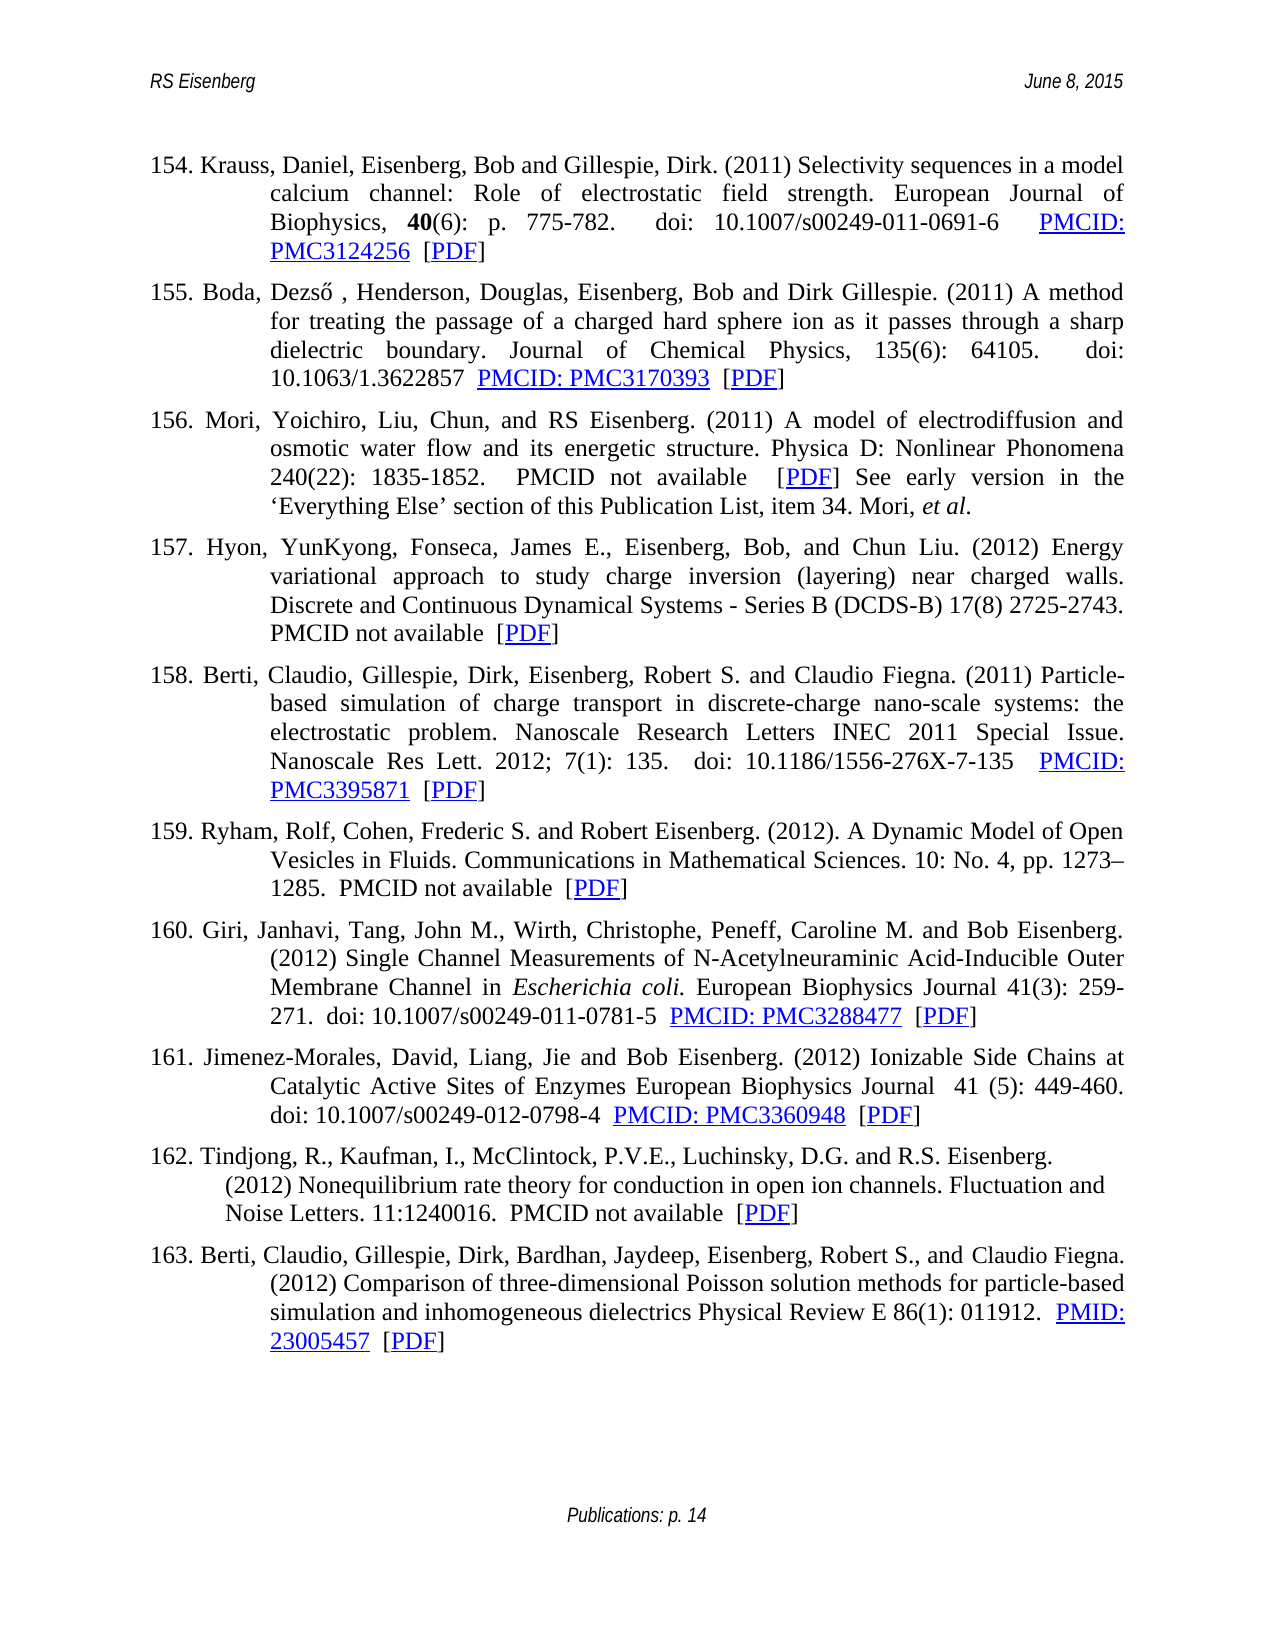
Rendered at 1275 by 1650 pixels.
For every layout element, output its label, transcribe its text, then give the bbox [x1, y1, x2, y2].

text 159. Ryham, Rolf, Cohen, Frederic S. and Robert Eisenberg. (2012). A Dynamic Model of Open Vesicles in Fluids. Communications in Mathematical Sciences. 10: No. 4, pp. 1273–1285. PMCID not available [PDF] [150, 816, 1125, 902]
text 156. Mori, Yoichiro, Liu, Chun, and RS Eisenberg. (2011) A model of electrodiffusion and osmotic water flow and its energetic structure. Physica D: Nonlinear Phonomena 240(22): 1835-1852. PMCID not available [PDF] See early version in the ‘Everything Else’ section of this Publication List, item 34. Mori, et al. [150, 405, 1125, 520]
text 157. Hyon, YunKyong, Fonseca, James E., Eisenberg, Bob, and Chun Liu. (2012) Energy variational approach to study charge inversion (layering) near charged walls. Discrete and Continuous Dynamical Systems - Series B (DCDS-B) 17(8) 2725-2743. PMCID not available [PDF] [150, 532, 1125, 647]
text 162. Tindjong, R., Kaufman, I., McClintock, P.V.E., Luchinsky, D.G. and R.S. Eisenberg. (2012) Nonequilibrium rate theory for conduction in open ion channels. Fluctuation and Noise Letters. 11:1240016. PMCID not available [PDF] [150, 1141, 1125, 1227]
text 161. Jimenez-Morales, David, Liang, Jie and Bob Eisenberg. (2012) Ionizable Side Chains at Catalytic Active Sites of Enzymes European Biophysics Journal 41 (5): 449-460. doi: 10.1007/s00249-012-0798-4 PMCID: PMC3360948 [PDF] [150, 1042, 1125, 1128]
text 154. Krauss, Daniel, Eisenberg, Bob and Gillespie, Dirk. (2011) Selectivity sequences in a model calcium channel: Role of electrostatic field strength. European Journal of Biophysics, 40(6): p. 775-782. doi: 10.1007/s00249-011-0691-6 PMCID: PMC3124256 [PDF] [150, 150, 1125, 265]
text 158. Berti, Claudio, Gillespie, Dirk, Eisenberg, Robert S. and Claudio Fiegna. (2011) Particle-based simulation of charge transport in discrete-charge nano-scale systems: the electrostatic problem. Nanoscale Research Letters INEC 2011 Special Issue. Nanoscale Res Lett. 2012; 7(1): 135. doi: 10.1186/1556-276X-7-135 PMCID: PMC3395871 [PDF] [150, 660, 1125, 803]
text 163. Berti, Claudio, Gillespie, Dirk, Bardhan, Jaydeep, Eisenberg, Robert S., and Claudio Fiegna. (2012) Comparison of three-dimensional Poisson solution methods for particle-based simulation and inhomogeneous dielectrics Physical Review E 86(1): 011912. PMID: 23005457 [PDF] [150, 1240, 1125, 1355]
text 155. Boda, Dezső , Henderson, Douglas, Eisenberg, Bob and Dirk Gillespie. (2011) A method for treating the passage of a charged hard sphere ion as it passes through a sharp dielectric boundary. Journal of Chemical Physics, 135(6): 64105. doi: 10.1063/1.3622857 PMCID: PMC3170393 [PDF] [150, 277, 1125, 392]
text 160. Giri, Janhavi, Tang, John M., Wirth, Christophe, Peneff, Caroline M. and Bob Eisenberg. (2012) Single Channel Measurements of N-Acetylneuraminic Acid-Inducible Outer Membrane Channel in Escherichia coli. European Biophysics Journal 41(3): 259-271. doi: 10.1007/s00249-011-0781-5 PMCID: PMC3288477 [PDF] [150, 915, 1125, 1030]
